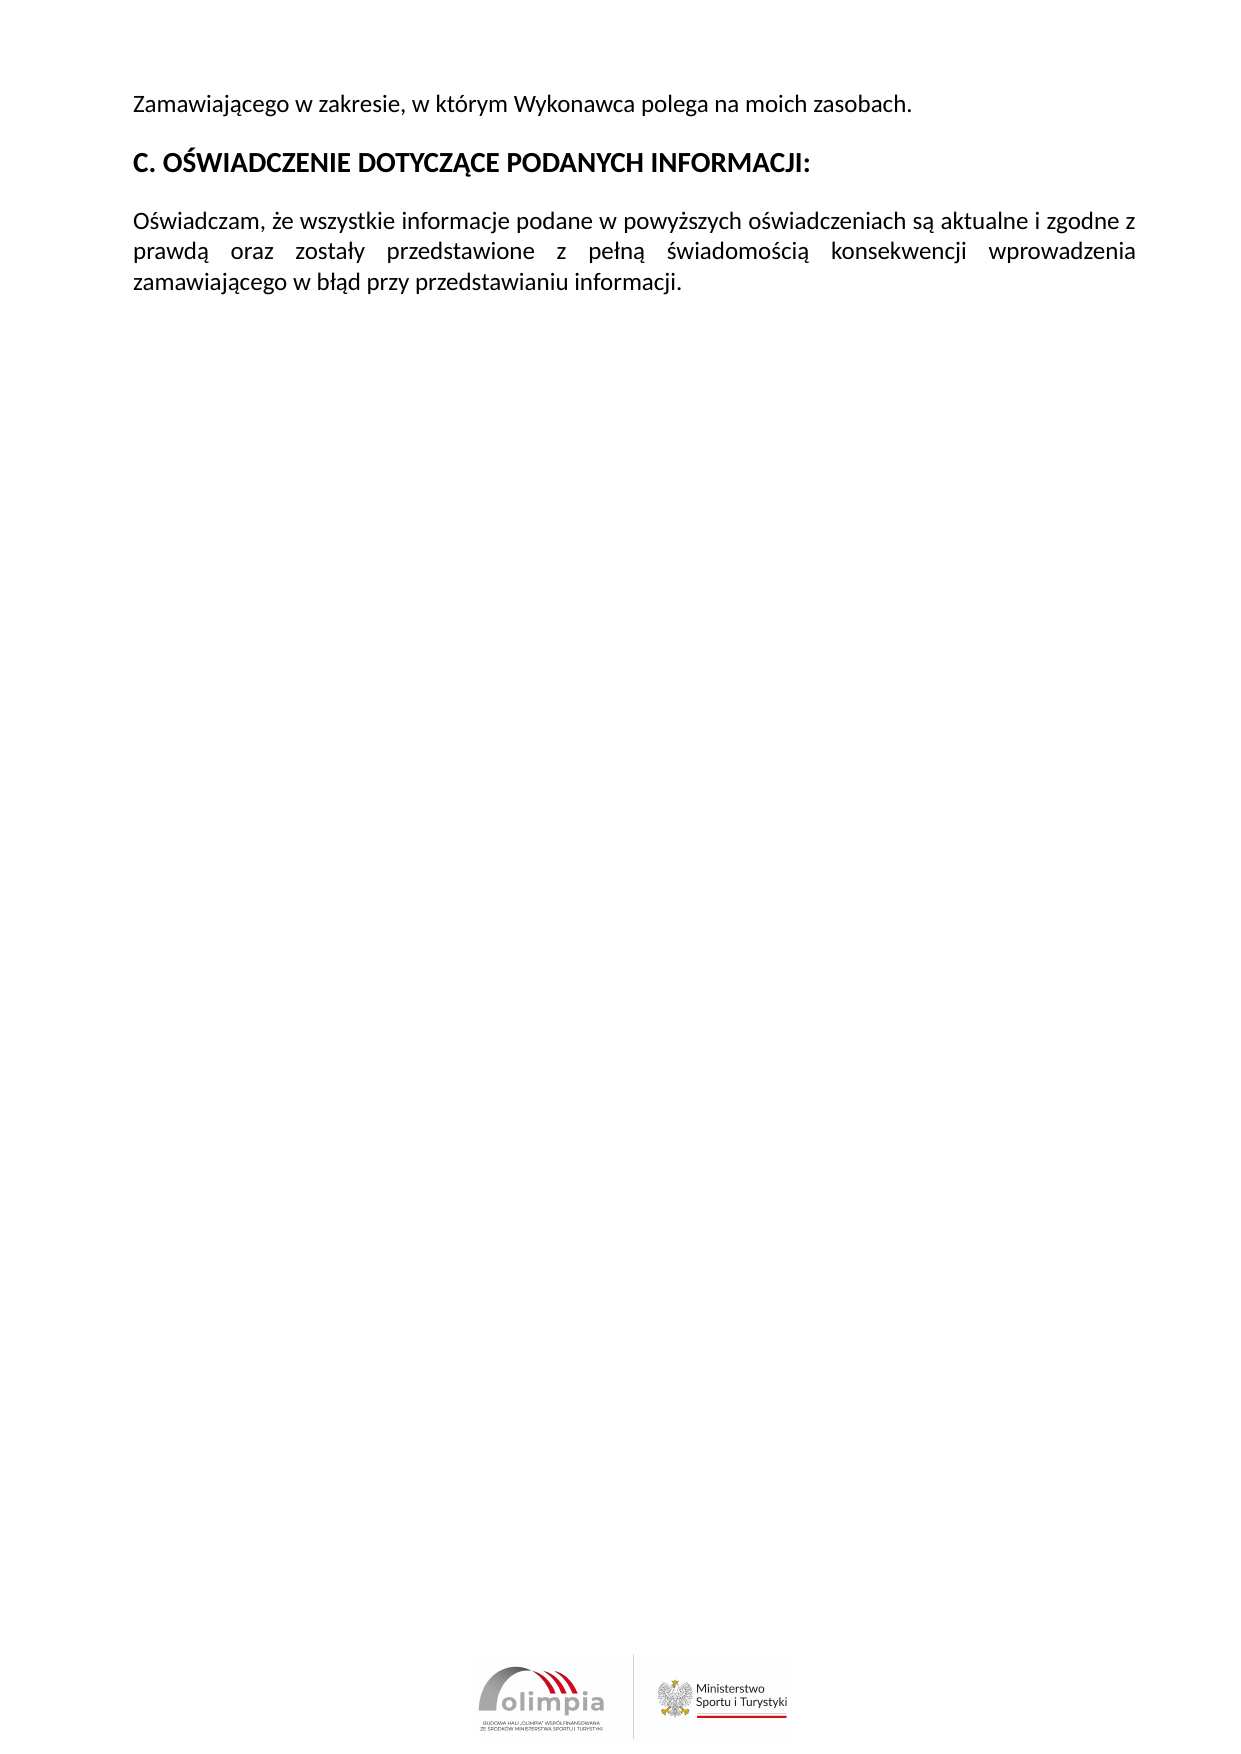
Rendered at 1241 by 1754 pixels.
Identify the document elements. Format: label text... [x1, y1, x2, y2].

subtitle C. OŚWIADCZENIE DOTYCZĄCE PODANYCH INFORMACJI: [133, 144, 1137, 180]
picture [474, 1654, 796, 1741]
text Oświadczam, że spełniam warunki udziału w przedmiotowym postępowaniu określone przez Zamawiającego w zakresie, w którym Wykonawca polega na moich zasobach. [133, 89, 1137, 119]
text Oświadczam, że wszystkie informacje podane w powyższych oświadczeniach są aktualne i zgodne z prawdą oraz zostały przedstawione z pełną świadomością konsekwencji wprowadzenia zamawiającego w błąd przy przedstawianiu informacji. [133, 205, 1137, 296]
